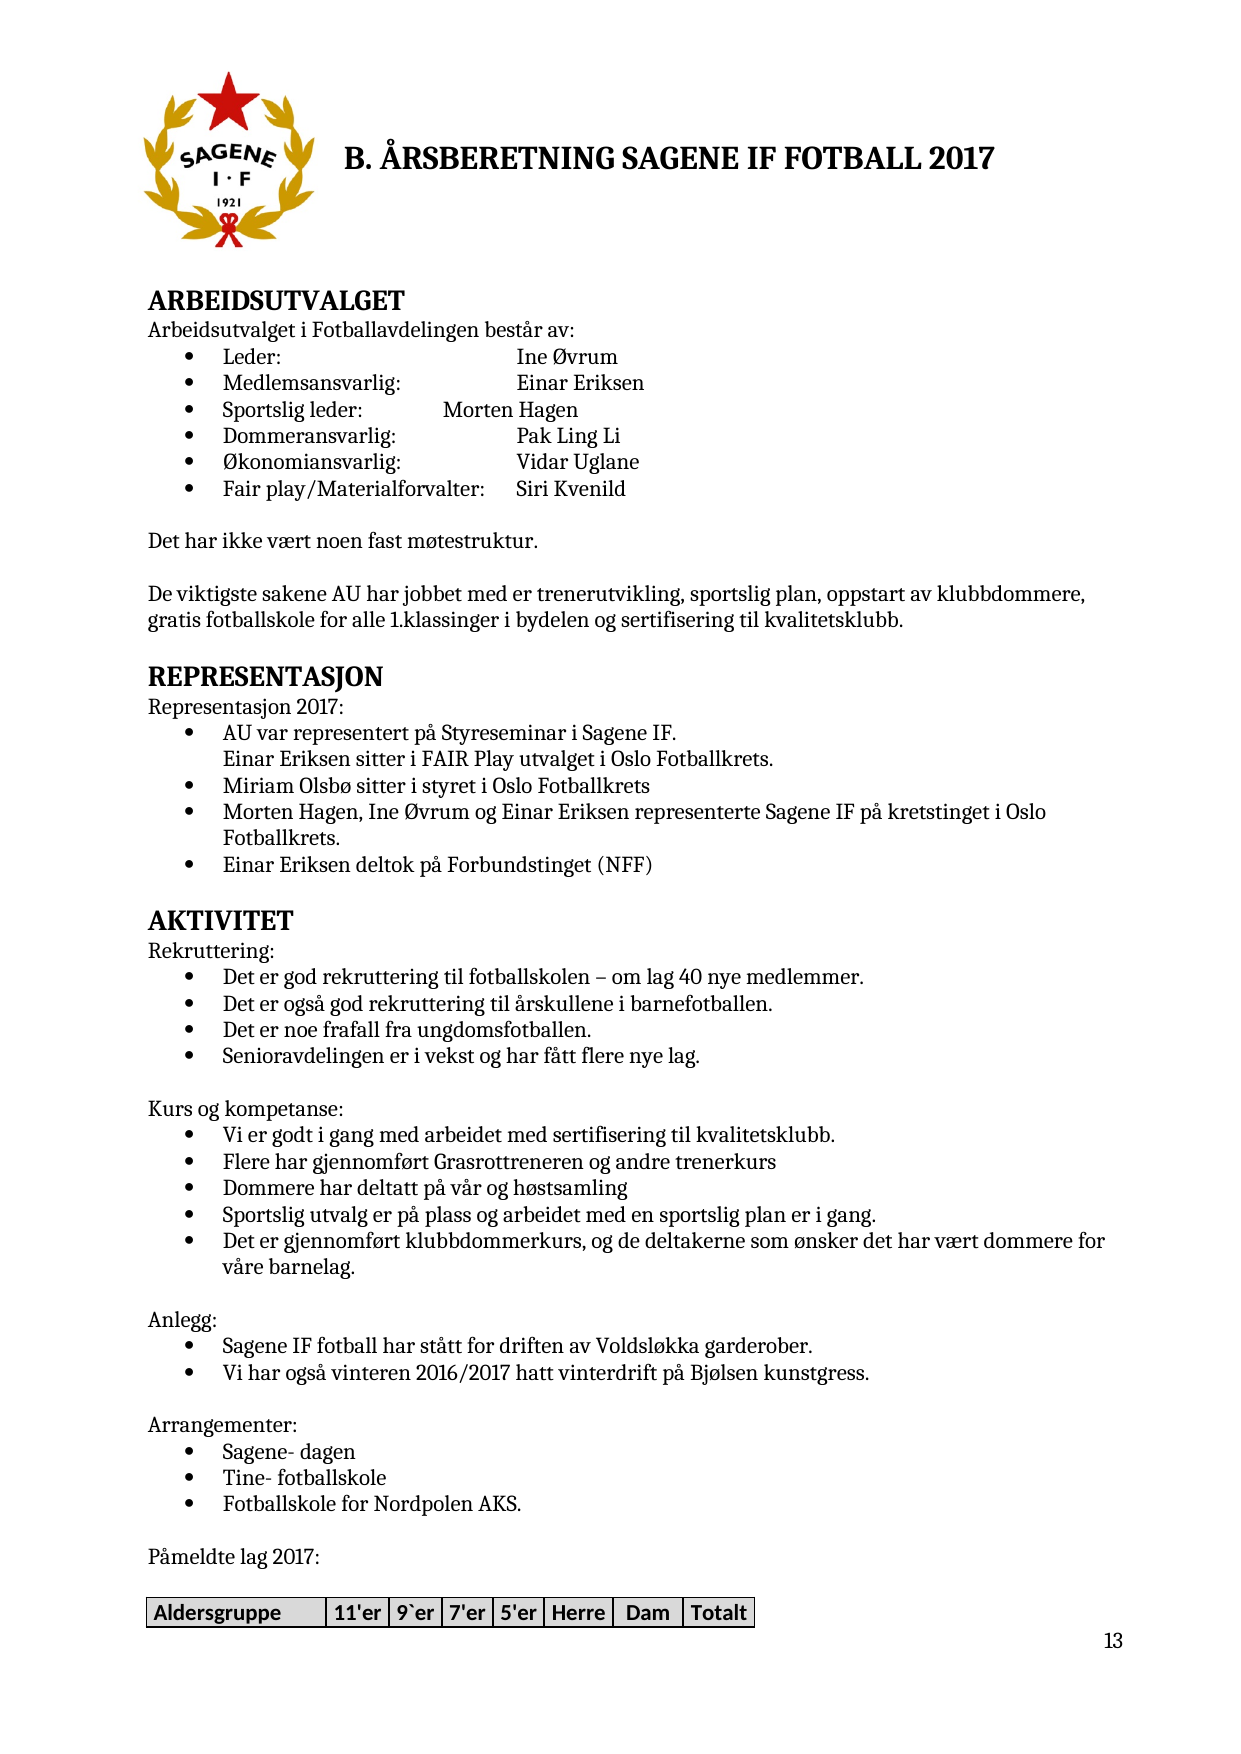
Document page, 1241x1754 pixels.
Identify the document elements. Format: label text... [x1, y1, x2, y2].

list Vi har også vinteren 2016/2017 hatt vinterdrift på Bjølsen kunstgress. [185, 1359, 1123, 1386]
list Tine- fotballskole [185, 1465, 1123, 1491]
list Medlemsansvarlig: Einar Eriksen [185, 370, 1123, 396]
text ARBEIDSUTVALGET [148, 284, 1123, 317]
text AKTIVITET [148, 904, 1123, 938]
table_header Dame [614, 1598, 682, 1626]
list Dommeransvarlig: Pak Ling Li [185, 423, 1123, 449]
list Sagene IF fotball har stått for driften av Voldsløkka garderober. [185, 1333, 1123, 1359]
text Arrangementer: [148, 1412, 1123, 1438]
list Miriam Olsbø sitter i styret i Oslo Fotballkrets [185, 772, 1123, 799]
list Flere har gjennomført Grasrottreneren og andre trenerkurs [185, 1149, 1123, 1175]
list Det er god rekruttering til fotballskolen – om lag 40 nye medlemmer. [185, 964, 1123, 991]
text De viktigste sakene AU har jobbet med er trenerutvikling, sportslig plan, oppstart av klubbdommere, gratis fotballskole for alle 1.klassinger i bydelen og sertifisering til kvalitetsklubb. [148, 581, 1123, 633]
list Fotballskole for Nordpolen AKS. [185, 1491, 1123, 1518]
list Det er gjennomført klubbdommerkurs, og de deltakerne som ønsker det har vært dommere for våre barnelag. [185, 1228, 1123, 1280]
table_header 9`er [390, 1598, 441, 1626]
text Det har ikke vært noen fast møtestruktur. [148, 528, 1123, 554]
list Leder: Ine Øvrum [185, 344, 1123, 370]
list Senioravdelingen er i vekst og har fått flere nye lag. [185, 1043, 1123, 1069]
subtitle B. ÅRSBERETNING SAGENE IF FOTBALL 2017 [325, 139, 1123, 177]
list Det er også god rekruttering til årskullene i barnefotballen. [185, 991, 1123, 1017]
list Fair play/Materialforvalter: Siri Kvenild [185, 475, 1123, 502]
list Sportslig leder: Morten Hagen [185, 396, 1123, 423]
text Påmeldte lag 2017: [148, 1544, 1123, 1570]
picture [128, 62, 325, 258]
list AU var representert på Styreseminar i Sagene IF. Einar Eriksen sitter i FAIR Play utvalget i Oslo Fotballkrets. [185, 720, 1123, 772]
table_header Totalt [684, 1598, 754, 1626]
list Dommere har deltatt på vår og høstsamling [185, 1175, 1123, 1201]
list Einar Eriksen deltok på Forbundstinget (NFF) [185, 852, 1123, 878]
text Rekruttering: [148, 938, 1123, 964]
list Sagene- dagen [185, 1438, 1123, 1465]
table_header 11'er [327, 1598, 388, 1626]
table_header 5'er [494, 1598, 543, 1626]
table_header 7'er [443, 1598, 492, 1626]
list Vi er godt i gang med arbeidet med sertifisering til kvalitetsklubb. [185, 1122, 1123, 1149]
table_header Aldersgruppe [147, 1598, 325, 1626]
list Sportslig utvalg er på plass og arbeidet med en sportslig plan er i gang. [185, 1201, 1123, 1228]
list Morten Hagen, Ine Øvrum og Einar Eriksen representerte Sagene IF på kretstinget i Oslo Fotballkrets. [185, 799, 1123, 852]
table_header Herre [545, 1598, 612, 1626]
text Kurs og kompetanse: [148, 1096, 1123, 1122]
text Arbeidsutvalget i Fotballavdelingen består av: [148, 317, 1123, 344]
list Økonomiansvarlig: Vidar Uglane [185, 449, 1123, 475]
list Det er noe frafall fra ungdomsfotballen. [185, 1017, 1123, 1043]
text Anlegg: [148, 1307, 1123, 1333]
text REPRESENTASJON [148, 660, 1123, 693]
text Representasjon 2017: [148, 693, 1123, 720]
